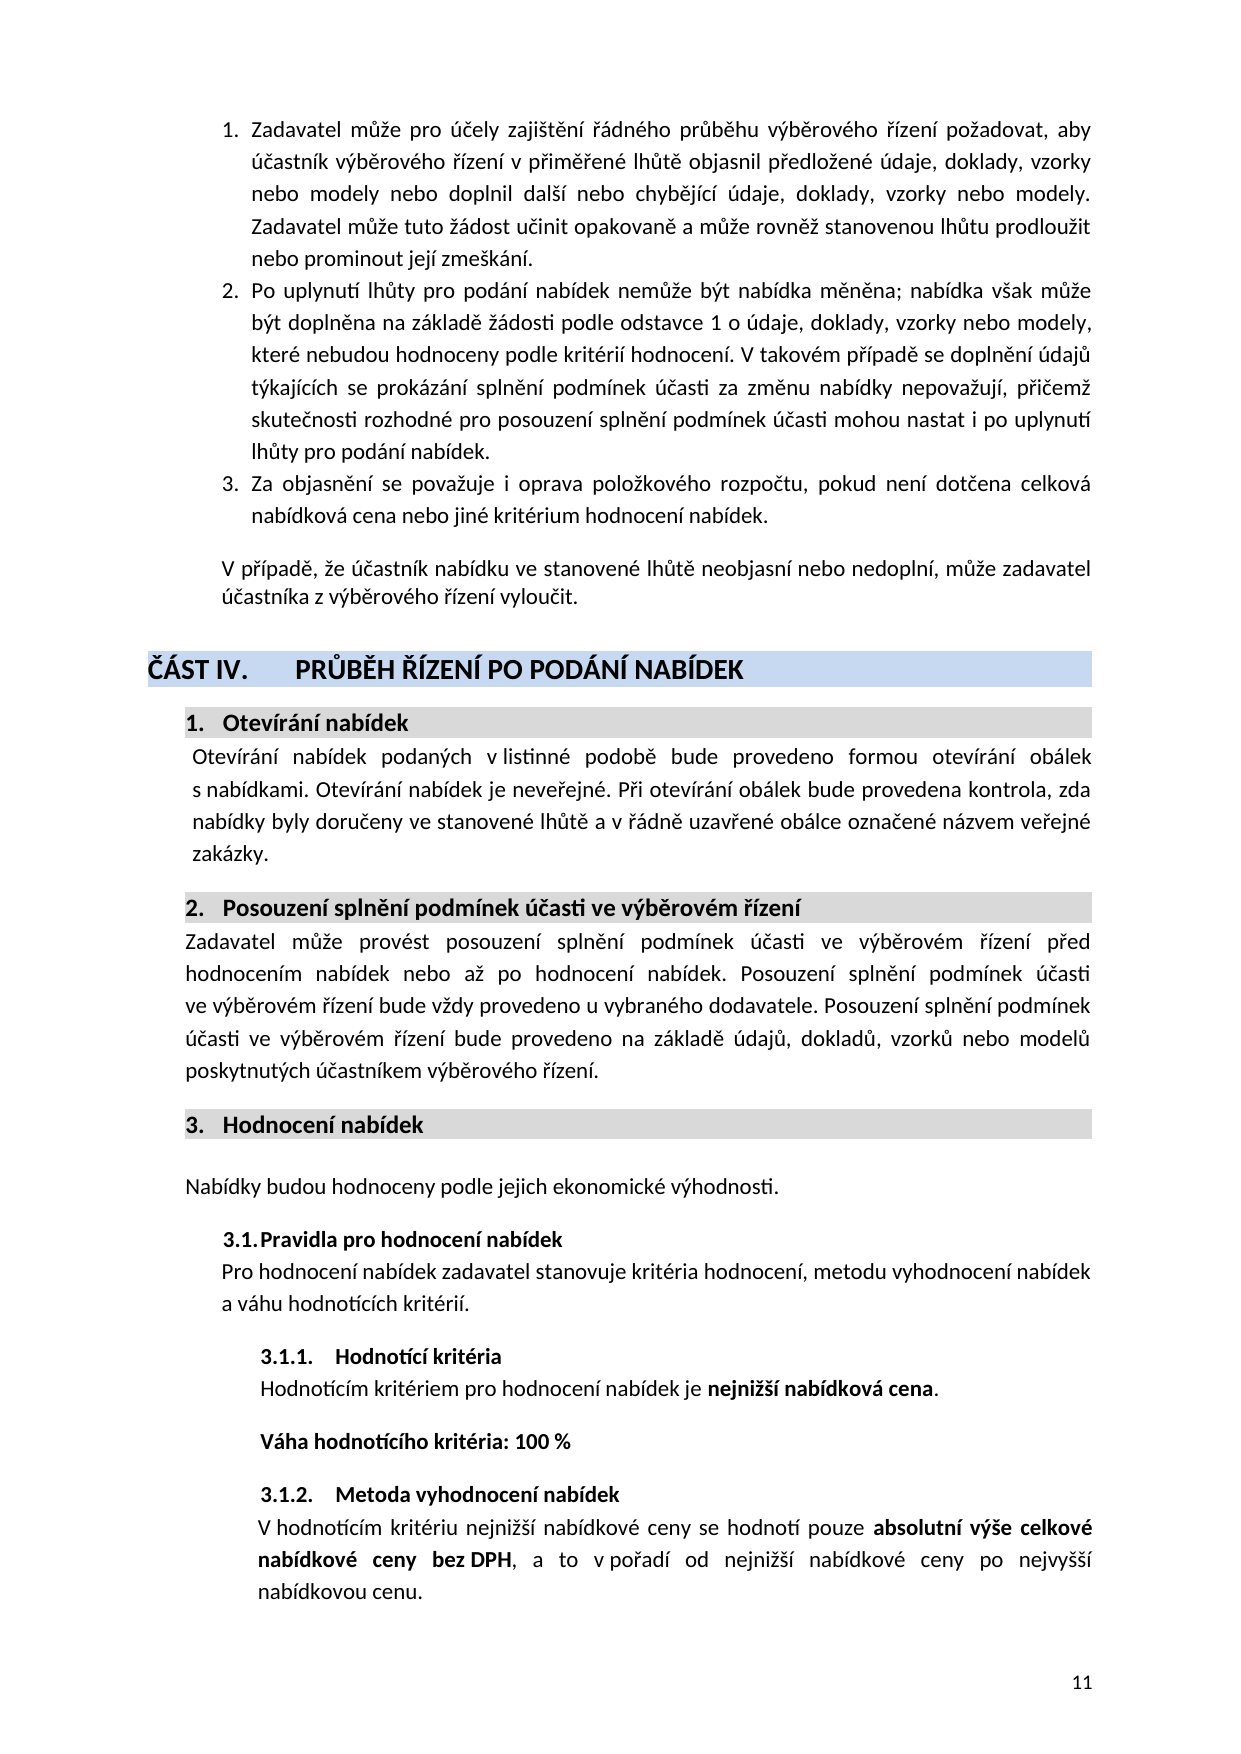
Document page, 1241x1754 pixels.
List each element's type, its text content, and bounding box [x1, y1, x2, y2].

subtitle Metoda vyhodnocení nabídek [260, 1481, 1092, 1508]
list Po uplynutí lhůty pro podání nabídek nemůže být nabídka měněna; nabídka však může být doplněna na základě žádosti podle odstavce 1 o údaje, doklady, vzorky nebo modely, které nebudou hodnoceny podle kritérií hodnocení. V takovém případě se doplnění údajů týkajících se prokázání splnění podmínek účasti za změnu nabídky nepovažují, přičemž skutečnosti rozhodné pro posouzení splnění podmínek účasti mohou nastat i po uplynutí lhůty pro podání nabídek. [222, 276, 1092, 465]
subtitle Hodnotící kritéria [260, 1342, 1092, 1370]
text V hodnotícím kritériu nejnižší nabídkové ceny se hodnotí pouze absolutní výše celkové nabídkové ceny bez DPH, a to v pořadí od nejnižší nabídkové ceny po nejvyšší nabídkovou cenu. [258, 1513, 1092, 1605]
text Váha hodnotícího kritéria: 100 % [224, 1427, 1092, 1456]
subtitle Posouzení splnění podmínek účasti ve výběrovém řízení [185, 892, 1092, 923]
list Za objasnění se považuje i oprava položkového rozpočtu, pokud není dotčena celková nabídková cena nebo jiné kritérium hodnocení nabídek. [222, 469, 1092, 529]
text Pro hodnocení nabídek zadavatel stanovuje kritéria hodnocení, metodu vyhodnocení nabídek a váhu hodnotících kritérií. [221, 1257, 1092, 1317]
text Zadavatel může provést posouzení splnění podmínek účasti ve výběrovém řízení před hodnocením nabídek nebo až po hodnocení nabídek. Posouzení splnění podmínek účasti ve výběrovém řízení bude vždy provedeno u vybraného dodavatele. Posouzení splnění podmínek účasti ve výběrovém řízení bude provedeno na základě údajů, dokladů, vzorků nebo modelů poskytnutých účastníkem výběrového řízení. [185, 927, 1092, 1084]
text V případě, že účastník nabídku ve stanovené lhůtě neobjasní nebo nedoplní, může zadavatel účastníka z výběrového řízení vyloučit. [221, 554, 1092, 611]
text Nabídky budou hodnoceny podle jejich ekonomické výhodnosti. [185, 1172, 1092, 1200]
subtitle Hodnocení nabídek [185, 1109, 1092, 1139]
text Hodnotícím kritériem pro hodnocení nabídek je nejnižší nabídková cena. [224, 1374, 1092, 1402]
subtitle Pravidla pro hodnocení nabídek [223, 1225, 1092, 1253]
list Zadavatel může pro účely zajištění řádného průběhu výběrového řízení požadovat, aby účastník výběrového řízení v přiměřené lhůtě objasnil předložené údaje, doklady, vzorky nebo modely nebo doplnil další nebo chybějící údaje, doklady, vzorky nebo modely. Zadavatel může tuto žádost učinit opakovaně a může rovněž stanovenou lhůtu prodloužit nebo prominout její zmeškání. [222, 115, 1092, 272]
subtitle ČÁST IV. PRŮBĚH ŘÍZENÍ PO PODÁNÍ NABÍDEK [148, 651, 1092, 687]
text Otevírání nabídek podaných v listinné podobě bude provedeno formou otevírání obálek s nabídkami. Otevírání nabídek je neveřejné. Při otevírání obálek bude provedena kontrola, zda nabídky byly doručeny ve stanovené lhůtě a v řádně uzavřené obálce označené názvem veřejné zakázky. [192, 742, 1092, 867]
subtitle Otevírání nabídek [185, 707, 1092, 738]
